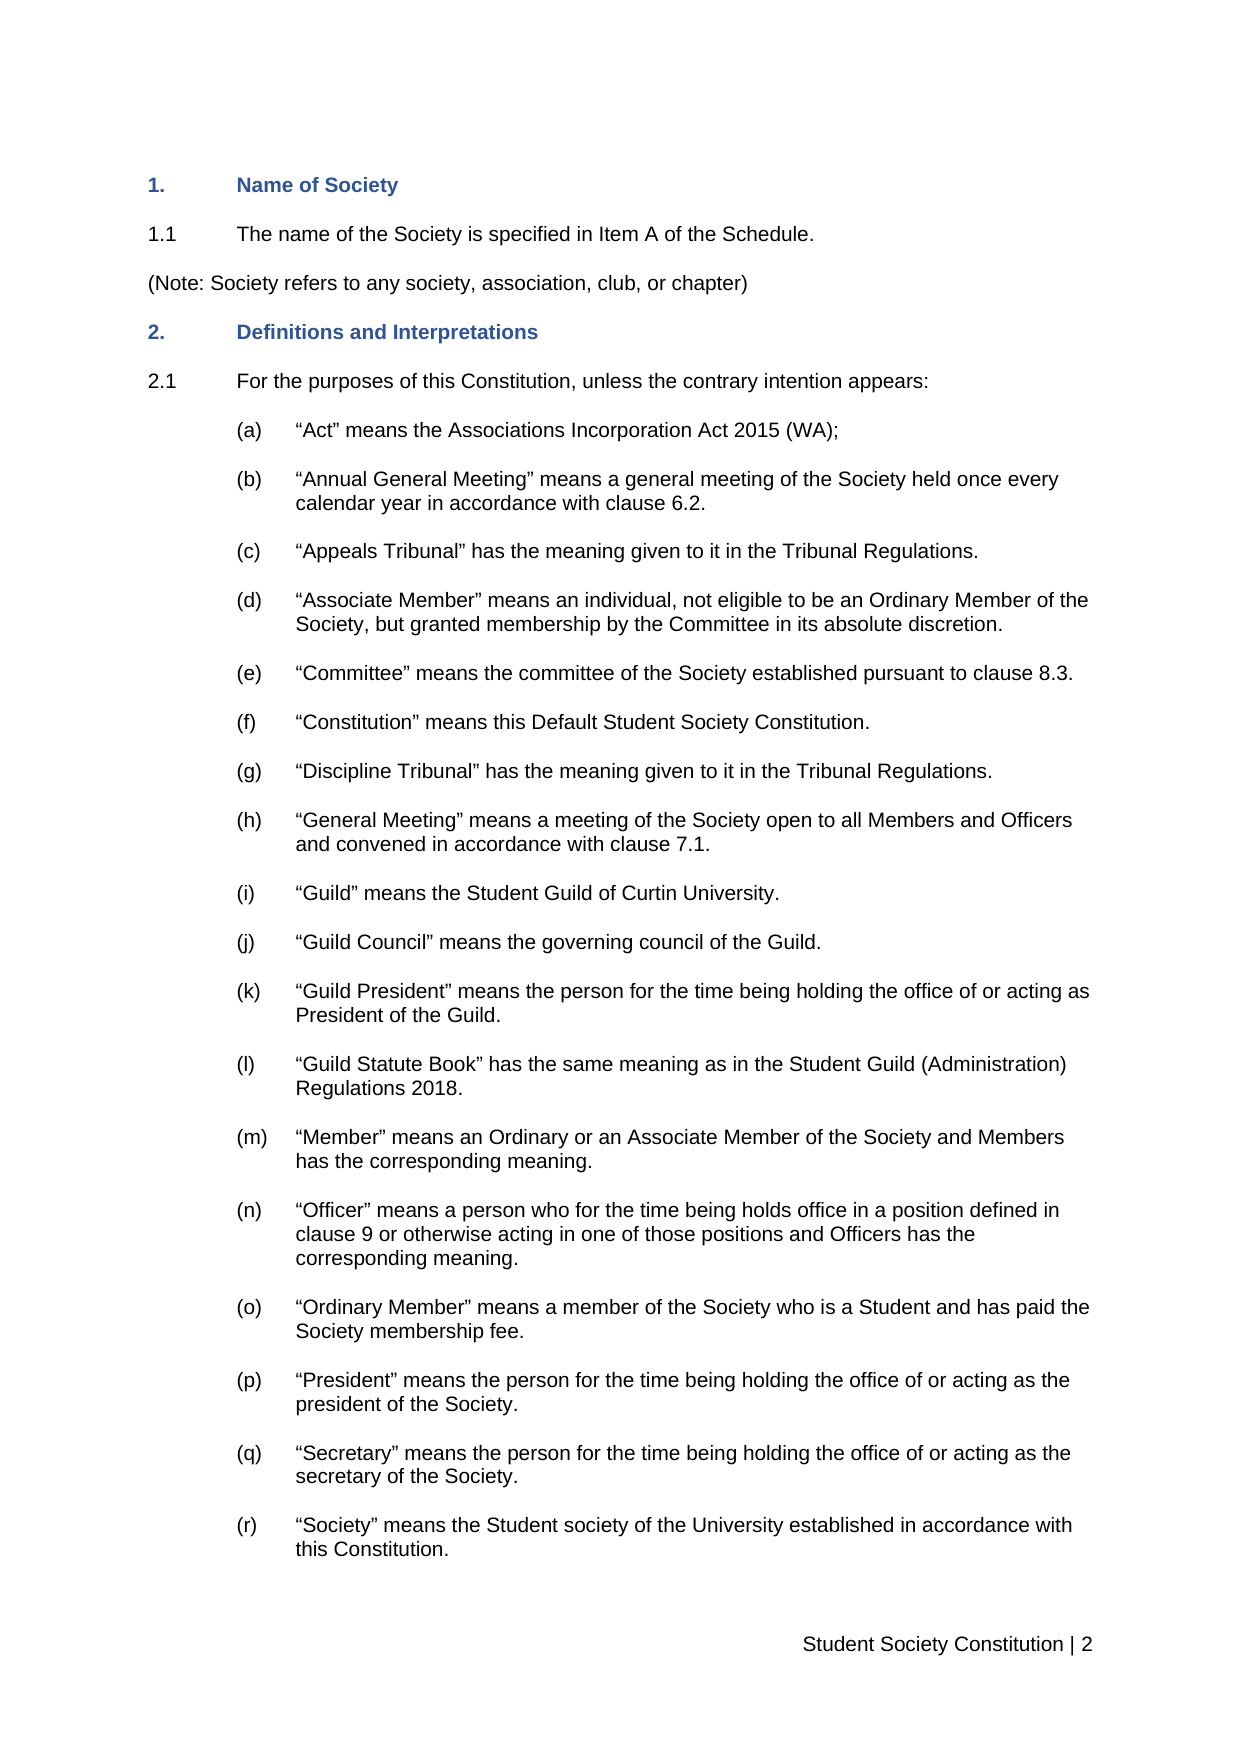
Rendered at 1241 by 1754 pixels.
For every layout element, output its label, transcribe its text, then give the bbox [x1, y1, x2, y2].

list “Member” means an Ordinary or an Associate Member of the Society and Members has the corresponding meaning. [236, 1125, 1092, 1173]
list “Secretary” means the person for the time being holding the office of or acting as the secretary of the Society. [236, 1440, 1092, 1488]
list “Ordinary Member” means a member of the Society who is a Student and has paid the Society membership fee. [236, 1294, 1092, 1342]
list “Society” means the Student society of the University established in accordance with this Constitution. [236, 1513, 1092, 1561]
list “Associate Member” means an individual, not eligible to be an Ordinary Member of the Society, but granted membership by the Committee in its absolute discretion. [236, 588, 1092, 636]
list The name of the Society is specified in Item A of the Schedule. [148, 222, 1092, 246]
list “Appeals Tribunal” has the meaning given to it in the Tribunal Regulations. [236, 539, 1092, 563]
subtitle Name of Society [148, 173, 1092, 197]
list “Guild President” means the person for the time being holding the office of or acting as President of the Guild. [236, 979, 1092, 1027]
list “Committee” means the committee of the Society established pursuant to clause 8.3. [236, 661, 1092, 685]
list “President” means the person for the time being holding the office of or acting as the president of the Society. [236, 1367, 1092, 1415]
list “Guild Statute Book” has the same meaning as in the Student Guild (Administration) Regulations 2018. [236, 1052, 1092, 1100]
list “Annual General Meeting” means a general meeting of the Society held once every calendar year in accordance with clause 6.2. [236, 466, 1092, 514]
list “Act” means the Associations Incorporation Act 2015 (WA); [236, 417, 1092, 441]
list “Officer” means a person who for the time being holds office in a position defined in clause 9 or otherwise acting in one of those positions and Officers has the corresponding meaning. [236, 1198, 1092, 1269]
list “Discipline Tribunal” has the meaning given to it in the Tribunal Regulations. [236, 759, 1092, 783]
list “General Meeting” means a meeting of the Society open to all Members and Officers and convened in accordance with clause 7.1. [236, 808, 1092, 856]
list “Guild” means the Student Guild of Curtin University. [236, 881, 1092, 905]
list “Guild Council” means the governing council of the Guild. [236, 930, 1092, 954]
list “Constitution” means this Default Student Society Constitution. [236, 710, 1092, 734]
list For the purposes of this Constitution, unless the contrary intention appears: [148, 368, 1092, 392]
subtitle Definitions and Interpretations [148, 319, 1092, 343]
text (Note: Society refers to any society, association, club, or chapter) [148, 271, 1092, 294]
